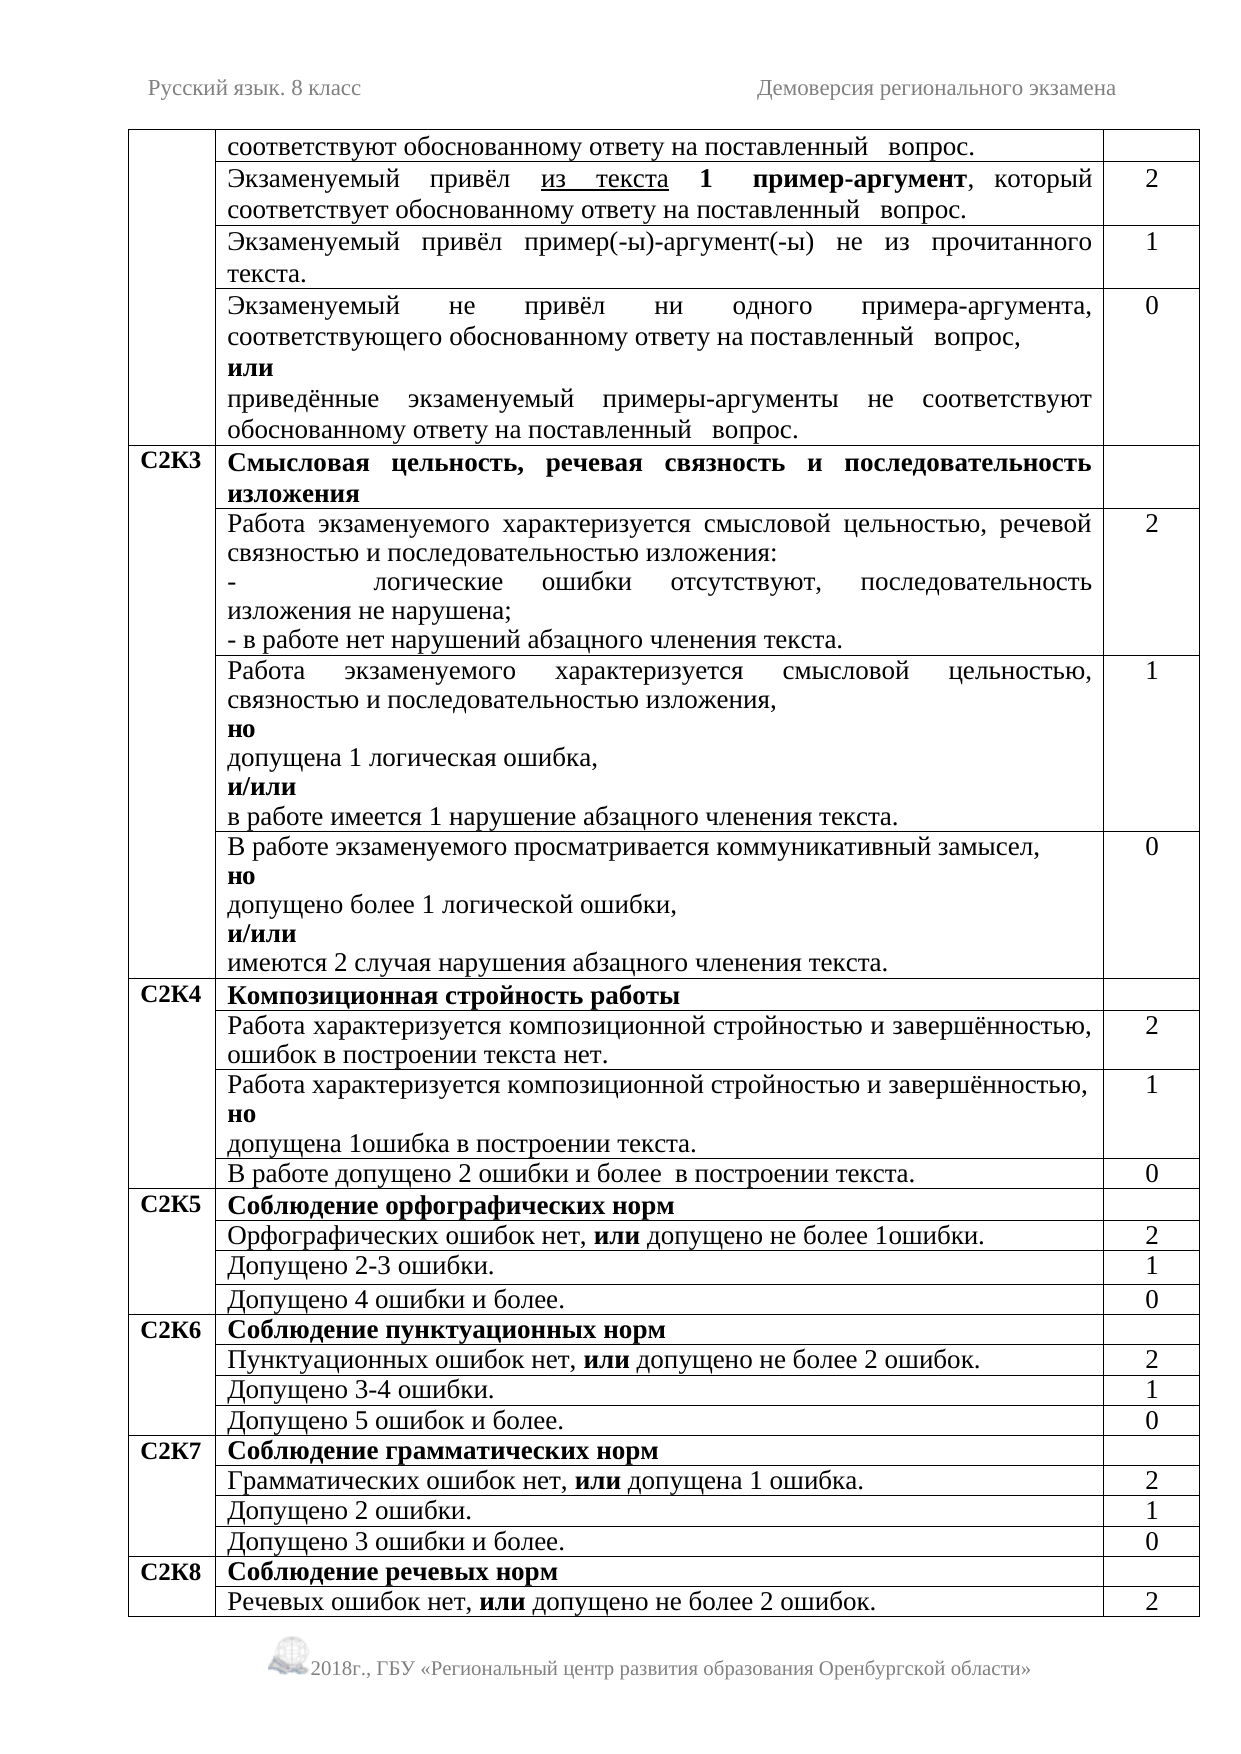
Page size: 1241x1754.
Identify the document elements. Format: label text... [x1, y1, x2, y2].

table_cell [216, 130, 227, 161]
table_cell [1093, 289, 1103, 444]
table_cell 0 [1104, 289, 1199, 444]
table_cell Допущено 2-3 ошибки. [216, 1251, 1103, 1284]
table_cell [1188, 1189, 1199, 1220]
table_cell С2К5 [129, 1189, 215, 1314]
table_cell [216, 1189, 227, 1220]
table_cell 1 [1104, 1070, 1199, 1158]
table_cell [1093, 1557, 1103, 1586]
table_cell Орфографических ошибок нет, или допущено не более 1ошибки. [216, 1221, 1103, 1250]
table_cell [1104, 1436, 1199, 1465]
table_cell [1104, 446, 1199, 508]
table_cell [1104, 1189, 1115, 1220]
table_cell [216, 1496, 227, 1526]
table_cell Пунктуационных ошибок нет, или допущено не более 2 ошибок. [216, 1345, 1103, 1374]
table_cell 0 [1104, 1285, 1199, 1314]
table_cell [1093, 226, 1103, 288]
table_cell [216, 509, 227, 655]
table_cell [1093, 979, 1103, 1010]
table_cell [1104, 1315, 1199, 1344]
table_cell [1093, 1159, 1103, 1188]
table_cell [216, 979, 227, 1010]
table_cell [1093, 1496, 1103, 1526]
table_cell 0 [1104, 832, 1199, 978]
table_cell 1 [1104, 656, 1199, 831]
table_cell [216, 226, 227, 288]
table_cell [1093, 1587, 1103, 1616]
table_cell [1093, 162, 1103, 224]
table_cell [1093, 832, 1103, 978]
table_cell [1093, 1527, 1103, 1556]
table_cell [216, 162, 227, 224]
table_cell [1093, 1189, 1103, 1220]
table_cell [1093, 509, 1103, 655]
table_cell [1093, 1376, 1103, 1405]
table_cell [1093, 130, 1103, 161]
table_cell 1 [1104, 1376, 1199, 1405]
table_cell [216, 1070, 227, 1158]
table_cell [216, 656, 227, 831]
table_cell С2К7 [129, 1436, 215, 1556]
table_cell 1 [1104, 1251, 1199, 1284]
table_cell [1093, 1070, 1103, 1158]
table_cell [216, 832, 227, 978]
table_cell 2 [1104, 509, 1199, 655]
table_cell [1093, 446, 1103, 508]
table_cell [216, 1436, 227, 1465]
table_cell 3 [1104, 130, 1199, 161]
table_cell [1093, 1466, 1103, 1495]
table_cell 2 [1104, 1345, 1199, 1374]
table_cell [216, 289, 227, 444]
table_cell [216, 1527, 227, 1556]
table_cell [1104, 979, 1115, 1010]
table_cell С2К6 [129, 1315, 215, 1435]
table_cell 0 [1104, 1527, 1199, 1556]
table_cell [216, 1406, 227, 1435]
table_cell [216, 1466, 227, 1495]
picture [267, 1636, 311, 1676]
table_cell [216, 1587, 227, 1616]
table_cell 2 [1104, 1221, 1199, 1250]
table_cell Допущено 4 ошибки и более. [216, 1285, 1103, 1314]
table_cell 2 [1104, 1011, 1199, 1069]
table_cell 2 [1104, 162, 1199, 224]
table_cell 0 [1104, 1159, 1199, 1188]
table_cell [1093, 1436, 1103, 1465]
table_cell [1188, 979, 1199, 1010]
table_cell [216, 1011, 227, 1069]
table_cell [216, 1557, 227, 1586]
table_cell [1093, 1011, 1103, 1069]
table_cell С2К4 [129, 979, 215, 1188]
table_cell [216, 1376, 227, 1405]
table_cell С2К3 [129, 446, 215, 978]
table_cell [1104, 1557, 1199, 1586]
table_cell 0 [1104, 1406, 1199, 1435]
table_cell 1 [1104, 1496, 1199, 1526]
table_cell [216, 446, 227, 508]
table_cell 1 [1104, 226, 1199, 288]
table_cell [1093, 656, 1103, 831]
table_cell 2 [1104, 1587, 1199, 1616]
table_cell С2К8 [129, 1557, 215, 1616]
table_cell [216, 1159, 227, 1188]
table_cell 2 [1104, 1466, 1199, 1495]
table_cell Соблюдение пунктуационных норм [216, 1315, 1103, 1344]
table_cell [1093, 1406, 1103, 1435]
